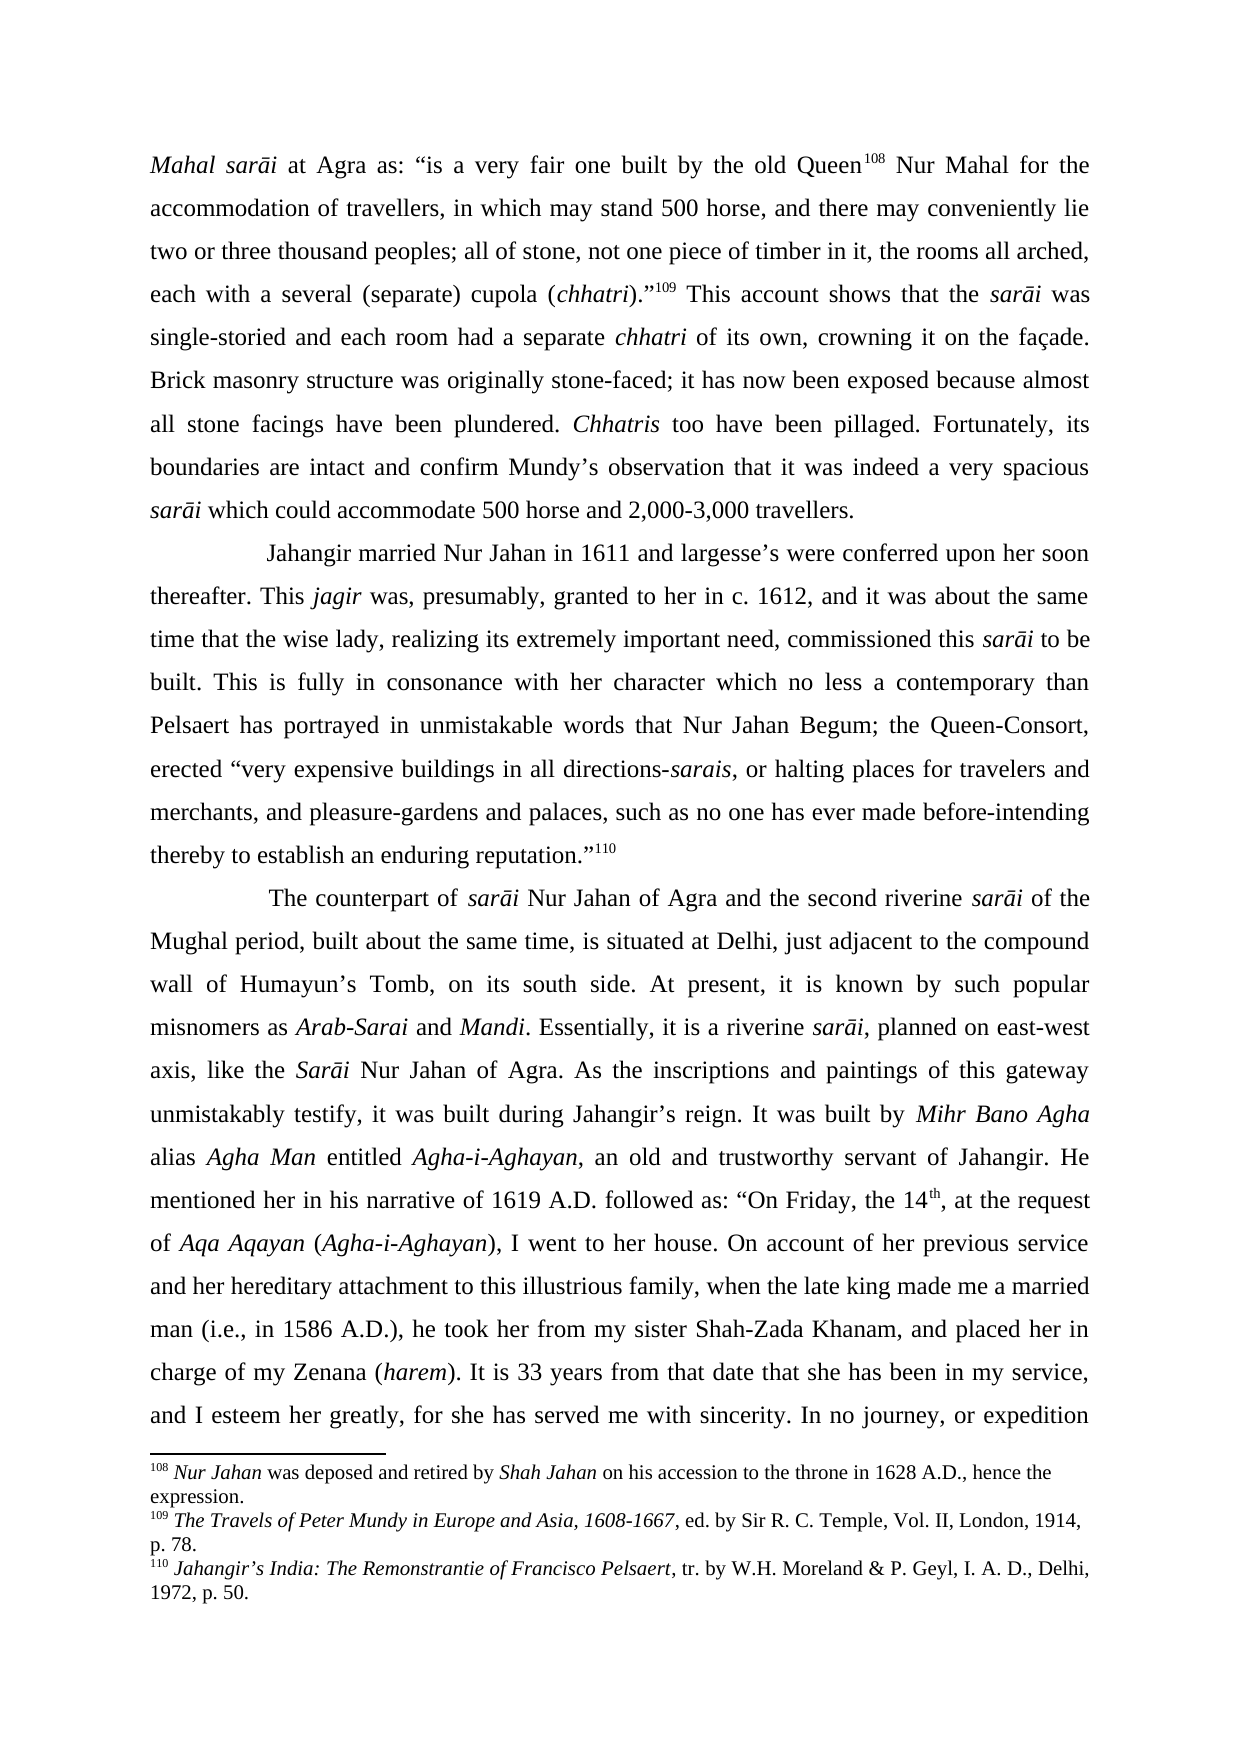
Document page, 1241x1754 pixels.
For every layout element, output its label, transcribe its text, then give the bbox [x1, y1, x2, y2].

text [150, 883, 1090, 1429]
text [150, 150, 1090, 524]
text Jahangir married Nur Jahan in 1611 and largesse’s were conferred upon her soon thereafter. This jagir was, presumably, granted to her in c. 1612, and it was about the same time that the wise lady, realizing its extremely important need, commissioned this sarāi to be built. This is fully in consonance with her character which no less a contemporary than Pelsaert has portrayed in unmistakable words that Nur Jahan Begum; the Queen-Consort, erected “very expensive buildings in all directions-sarais, or halting places for travelers and merchants, and pleasure-gardens and palaces, such as no one has ever made before-intending thereby to establish an enduring reputation.” [150, 538, 1090, 869]
